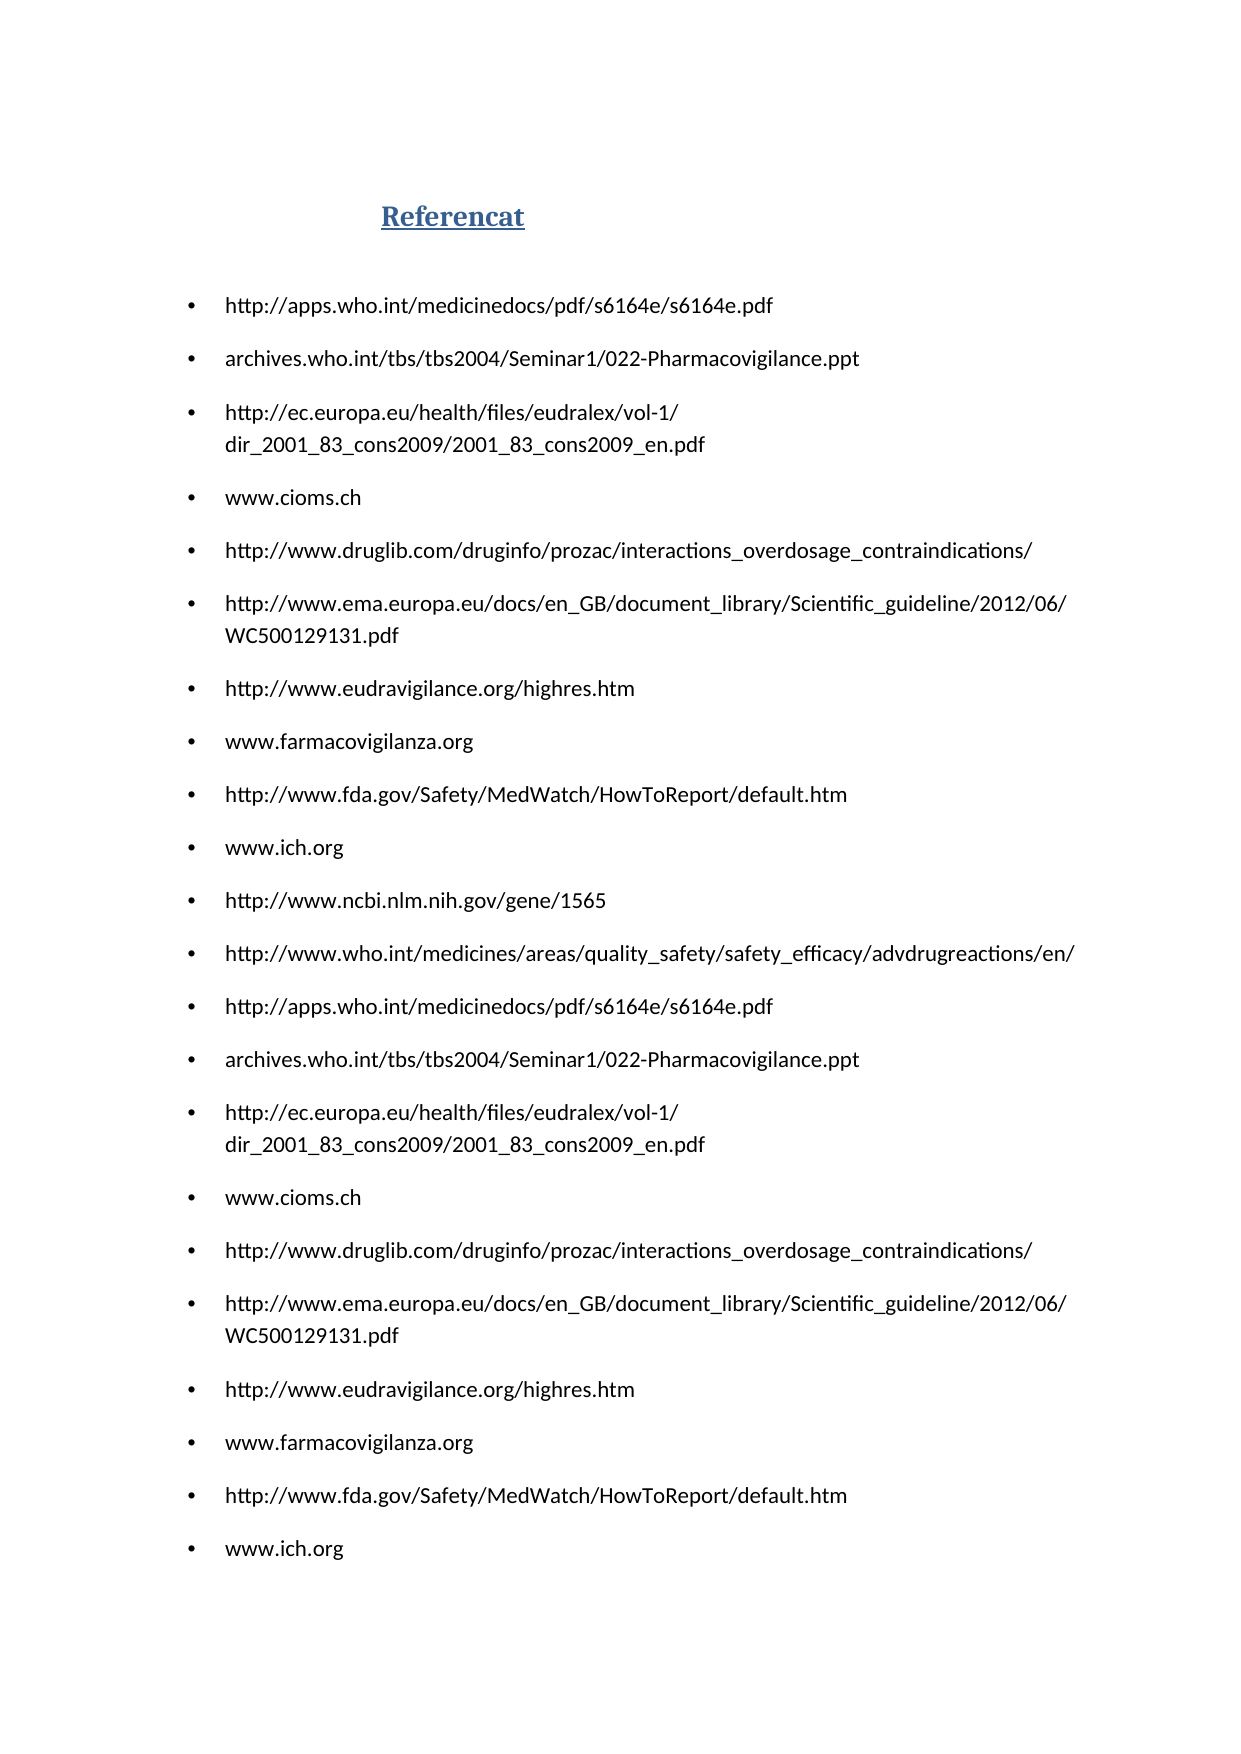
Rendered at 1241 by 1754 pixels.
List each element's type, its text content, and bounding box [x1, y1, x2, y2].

list www.ich.org [187, 1534, 1090, 1562]
list www.cioms.ch [187, 483, 1090, 511]
list http://www.ema.europa.eu/docs/en_GB/document_library/Scientific_guideline/2012/06/WC500129131.pdf [187, 1289, 1090, 1350]
list http://www.druglib.com/druginfo/prozac/interactions_overdosage_contraindications/ [187, 1236, 1090, 1264]
list http://www.ema.europa.eu/docs/en_GB/document_library/Scientific_guideline/2012/06/WC500129131.pdf [187, 589, 1090, 649]
list http://ec.europa.eu/health/files/eudralex/vol-1/dir_2001_83_cons2009/2001_83_cons2009_en.pdf [187, 398, 1090, 458]
list http://www.ncbi.nlm.nih.gov/gene/1565 [187, 886, 1090, 914]
subtitle Referencat [150, 200, 1090, 233]
list http://apps.who.int/medicinedocs/pdf/s6164e/s6164e.pdf [187, 292, 1090, 319]
list http://www.druglib.com/druginfo/prozac/interactions_overdosage_contraindications/ [187, 536, 1090, 564]
list www.farmacovigilanza.org [187, 1428, 1090, 1456]
list archives.who.int/tbs/tbs2004/Seminar1/022-Pharmacovigilance.ppt [187, 1045, 1090, 1073]
list archives.who.int/tbs/tbs2004/Seminar1/022-Pharmacovigilance.ppt [187, 344, 1090, 373]
list http://www.fda.gov/Safety/MedWatch/HowToReport/default.htm [187, 1481, 1090, 1509]
list http://www.eudravigilance.org/highres.htm [187, 1375, 1090, 1403]
list http://www.fda.gov/Safety/MedWatch/HowToReport/default.htm [187, 780, 1090, 808]
list www.cioms.ch [187, 1183, 1090, 1211]
list www.ich.org [187, 833, 1090, 861]
list http://apps.who.int/medicinedocs/pdf/s6164e/s6164e.pdf [187, 992, 1090, 1020]
list http://ec.europa.eu/health/files/eudralex/vol-1/dir_2001_83_cons2009/2001_83_cons2009_en.pdf [187, 1098, 1090, 1158]
list http://www.eudravigilance.org/highres.htm [187, 674, 1090, 702]
list www.farmacovigilanza.org [187, 727, 1090, 755]
list http://www.who.int/medicines/areas/quality_safety/safety_efficacy/advdrugreactions/en/ [187, 939, 1090, 967]
